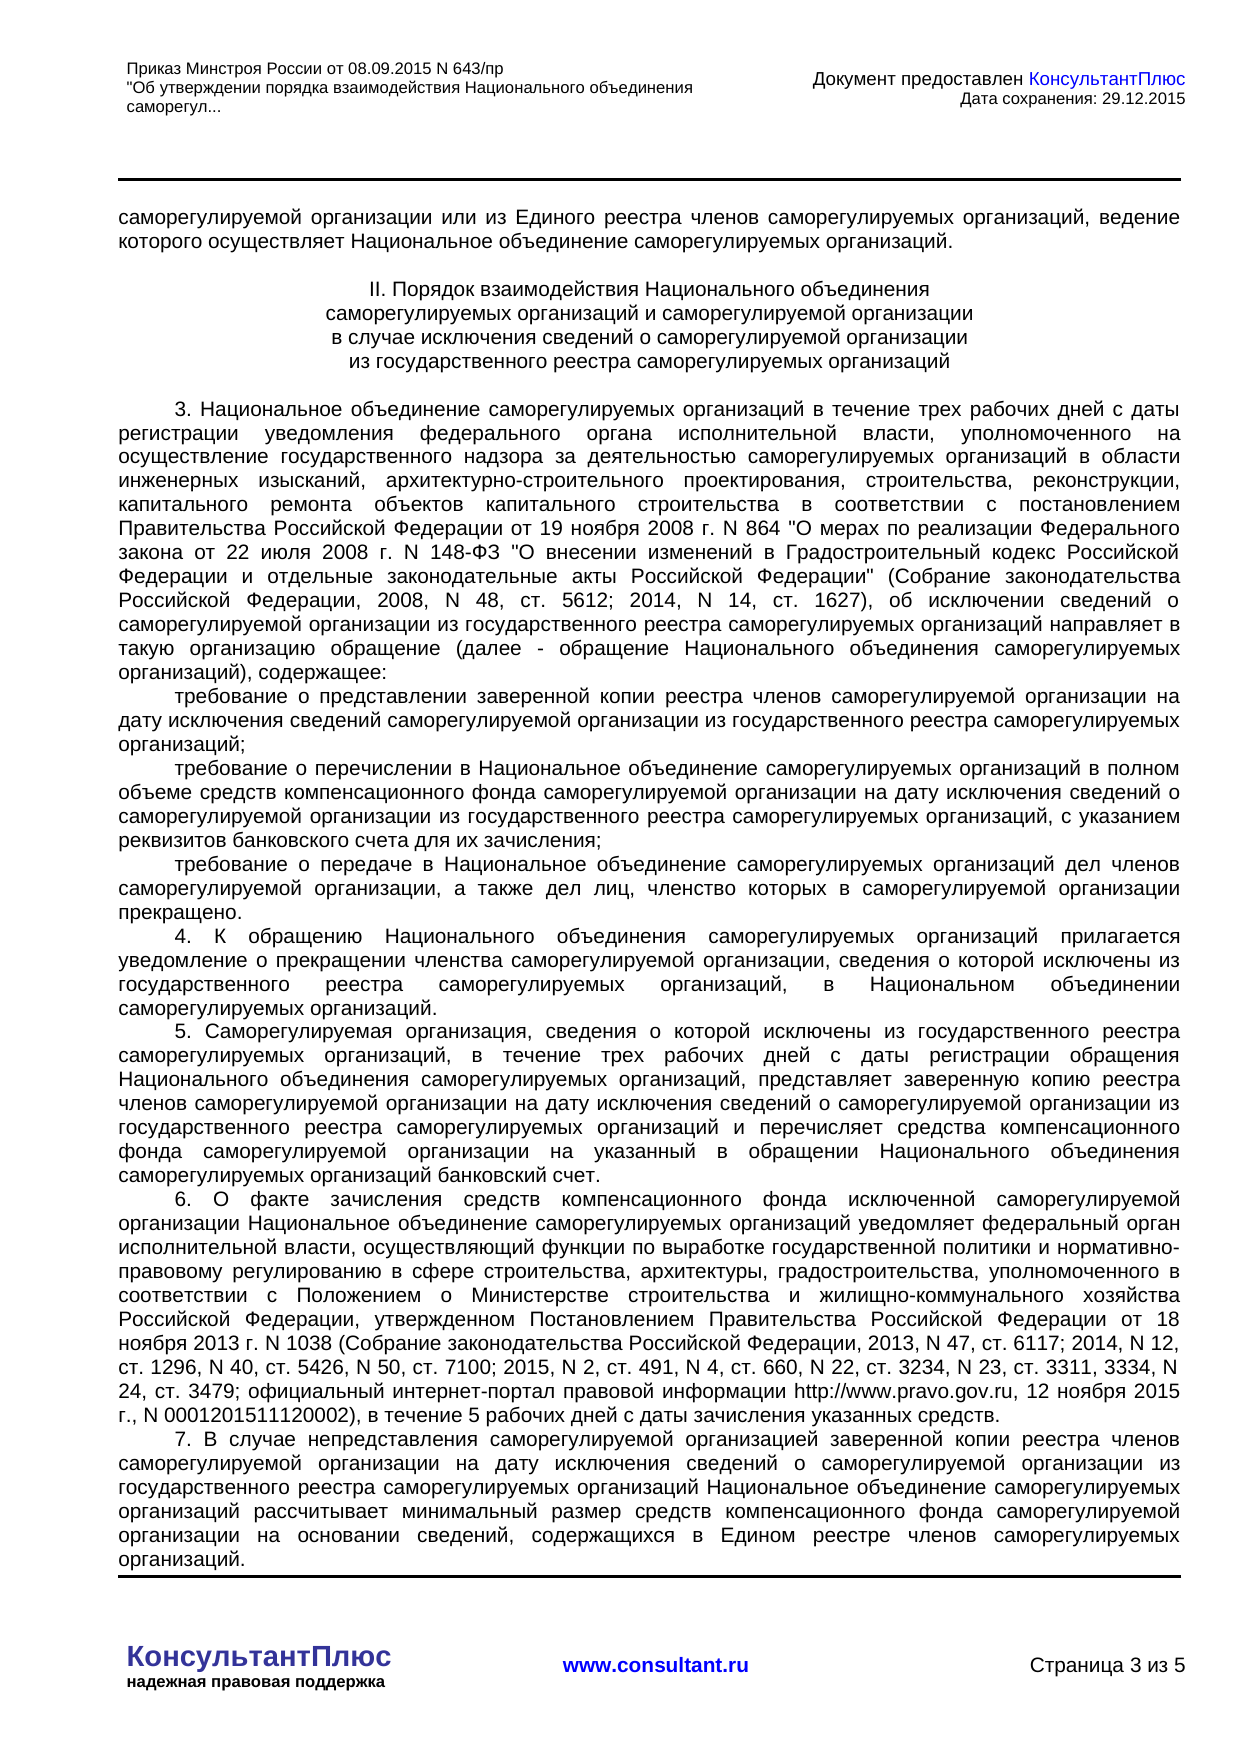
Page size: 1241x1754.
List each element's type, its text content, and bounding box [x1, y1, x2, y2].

text 6. О факте зачисления средств компенсационного фонда исключенной саморегулируемой организации Национальное объединение саморегулируемых организаций уведомляет федеральный орган исполнительной власти, осуществляющий функции по выработке государственной политики и нормативно-правовому регулированию в сфере строительства, архитектуры, градостроительства, уполномоченного в соответствии с Положением о Министерстве строительства и жилищно-коммунального хозяйства Российской Федерации, утвержденном Постановлением Правительства Российской Федерации от 18 ноября 2013 г. N 1038 (Собрание законодательства Российской Федерации, 2013, N 47, ст. 6117; 2014, N 12, ст. 1296, N 40, ст. 5426, N 50, ст. 7100; 2015, N 2, ст. 491, N 4, ст. 660, N 22, ст. 3234, N 23, ст. 3311, 3334, N 24, ст. 3479; официальный интернет-портал правовой информации http://www.pravo.gov.ru, 12 ноября 2015 г., N 0001201511120002), в течение 5 рабочих дней с даты зачисления указанных средств. [118, 1187, 1181, 1427]
text требование о перечислении в Национальное объединение саморегулируемых организаций в полном объеме средств компенсационного фонда саморегулируемой организации на дату исключения сведений о саморегулируемой организации из государственного реестра саморегулируемых организаций, с указанием реквизитов банковского счета для их зачисления; [118, 756, 1181, 852]
text требование о передаче в Национальное объединение саморегулируемых организаций дел членов саморегулируемой организации, а также дел лиц, членство которых в саморегулируемой организации прекращено. [118, 852, 1181, 923]
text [118, 205, 1181, 253]
text требование о представлении заверенной копии реестра членов саморегулируемой организации на дату исключения сведений саморегулируемой организации из государственного реестра саморегулируемых организаций; [118, 684, 1181, 756]
text 4. К обращению Национального объединения саморегулируемых организаций прилагается уведомление о прекращении членства саморегулируемой организации, сведения о которой исключены из государственного реестра саморегулируемых организаций, в Национальном объединении саморегулируемых организаций. [118, 923, 1181, 1019]
text II. Порядок взаимодействия Национального объединения [118, 277, 1181, 301]
text саморегулируемых организаций и саморегулируемой организации [118, 301, 1181, 324]
text 5. Саморегулируемая организация, сведения о которой исключены из государственного реестра саморегулируемых организаций, в течение трех рабочих дней с даты регистрации обращения Национального объединения саморегулируемых организаций, представляет заверенную копию реестра членов саморегулируемой организации на дату исключения сведений о саморегулируемой организации из государственного реестра саморегулируемых организаций и перечисляет средства компенсационного фонда саморегулируемой организации на указанный в обращении Национального объединения саморегулируемых организаций банковский счет. [118, 1019, 1181, 1187]
text 7. В случае непредставления саморегулируемой организацией заверенной копии реестра членов саморегулируемой организации на дату исключения сведений о саморегулируемой организации из государственного реестра саморегулируемых организаций Национальное объединение саморегулируемых организаций рассчитывает минимальный размер средств компенсационного фонда саморегулируемой организации на основании сведений, содержащихся в Едином реестре членов саморегулируемых организаций. [118, 1427, 1181, 1570]
text из государственного реестра саморегулируемых организаций [118, 348, 1181, 372]
text в случае исключения сведений о саморегулируемой организации [118, 324, 1181, 348]
text 3. Национальное объединение саморегулируемых организаций в течение трех рабочих дней с даты регистрации уведомления федерального органа исполнительной власти, уполномоченного на осуществление государственного надзора за деятельностью саморегулируемых организаций в области инженерных изысканий, архитектурно-строительного проектирования, строительства, реконструкции, капитального ремонта объектов капитального строительства в соответствии с постановлением Правительства Российской Федерации от 19 ноября 2008 г. N 864 "О мерах по реализации Федерального закона от 22 июля 2008 г. N 148-ФЗ "О внесении изменений в Градостроительный кодекс Российской Федерации и отдельные законодательные акты Российской Федерации" (Собрание законодательства Российской Федерации, 2008, N 48, ст. 5612; 2014, N 14, ст. 1627), об исключении сведений о саморегулируемой организации из государственного реестра саморегулируемых организаций направляет в такую организацию обращение (далее - обращение Национального объединения саморегулируемых организаций), содержащее: [118, 396, 1181, 684]
